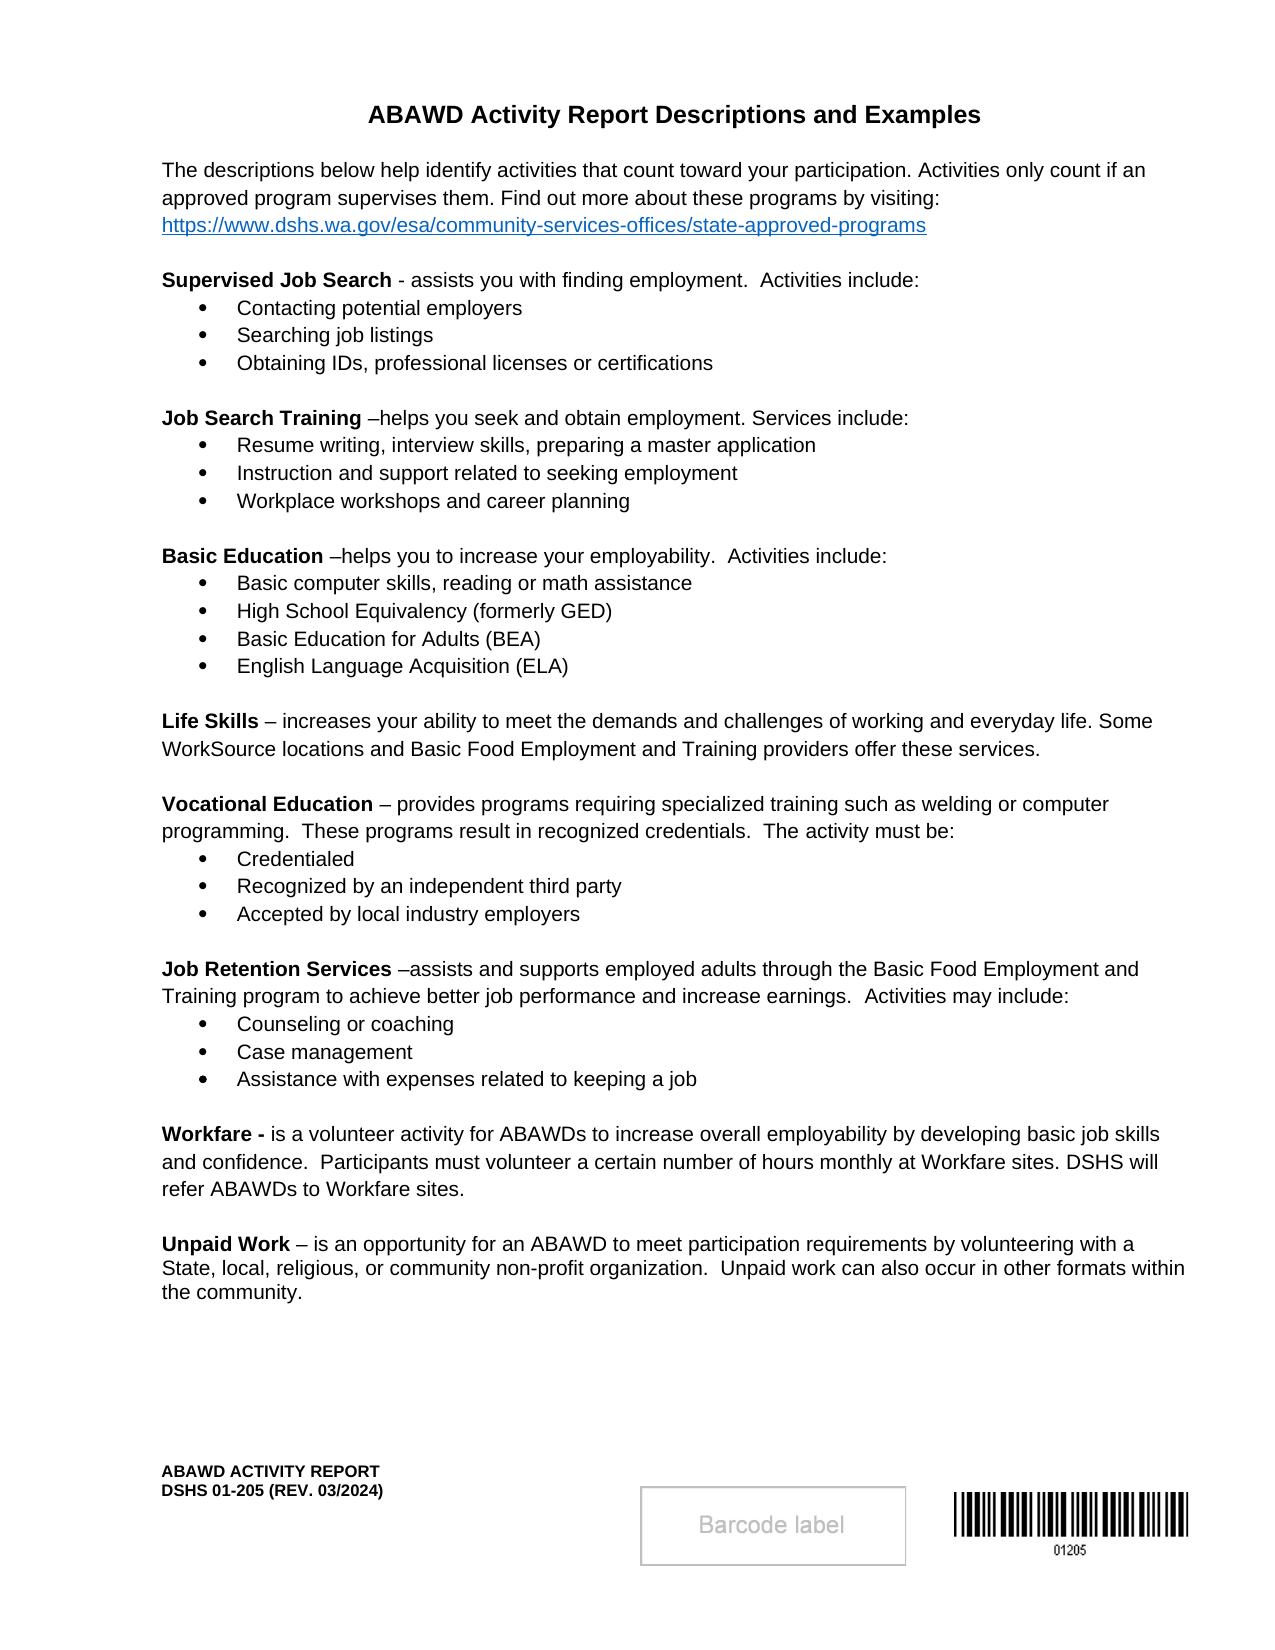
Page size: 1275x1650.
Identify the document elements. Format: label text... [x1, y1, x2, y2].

table_header ABAWD Activity Report Descriptions and Examples The descriptions below help identify activities that count toward your participation. Activities only count if an approved program supervises them. Find out more about these programs by visiting: https://www.dshs.wa.gov/esa/community-services-offices/state-approved-programs Supervised Job Search - assists you with finding employment. Activities include: Contacting potential employers Searching job listings Obtaining IDs, professional licenses or certifications Job Search Training –helps you seek and obtain employment. Services include: Resume writing, interview skills, preparing a master application Instruction and support related to seeking employment Workplace workshops and career planning Basic Education –helps you to increase your employability. Activities include: Basic computer skills, reading or math assistance High School Equivalency (formerly GED) Basic Education for Adults (BEA) English Language Acquisition (ELA) Life Skills – increases your ability to meet the demands and challenges of working and everyday life. Some WorkSource locations and Basic Food Employment and Training providers offer these services. Vocational Education – provides programs requiring specialized training such as welding or computer programming. These programs result in recognized credentials. The activity must be: Credentialed Recognized by an independent third party Accepted by local industry employers Job Retention Services –assists and supports employed adults through the Basic Food Employment and Training program to achieve better job performance and increase earnings. Activities may include: Counseling or coaching Case management Assistance with expenses related to keeping a job Workfare - is a volunteer activity for ABAWDs to increase overall employability by developing basic job skills and confidence. Participants must volunteer a certain number of hours monthly at Workfare sites. DSHS will refer ABAWDs to Workfare sites. Unpaid Work – is an opportunity for an ABAWD to meet participation requirements by volunteering with a State, local, religious, or community non-profit organization. Unpaid work can also occur in other formats within the community. [150, 75, 1200, 1304]
picture [954, 1492, 1189, 1558]
picture [640, 1486, 907, 1566]
